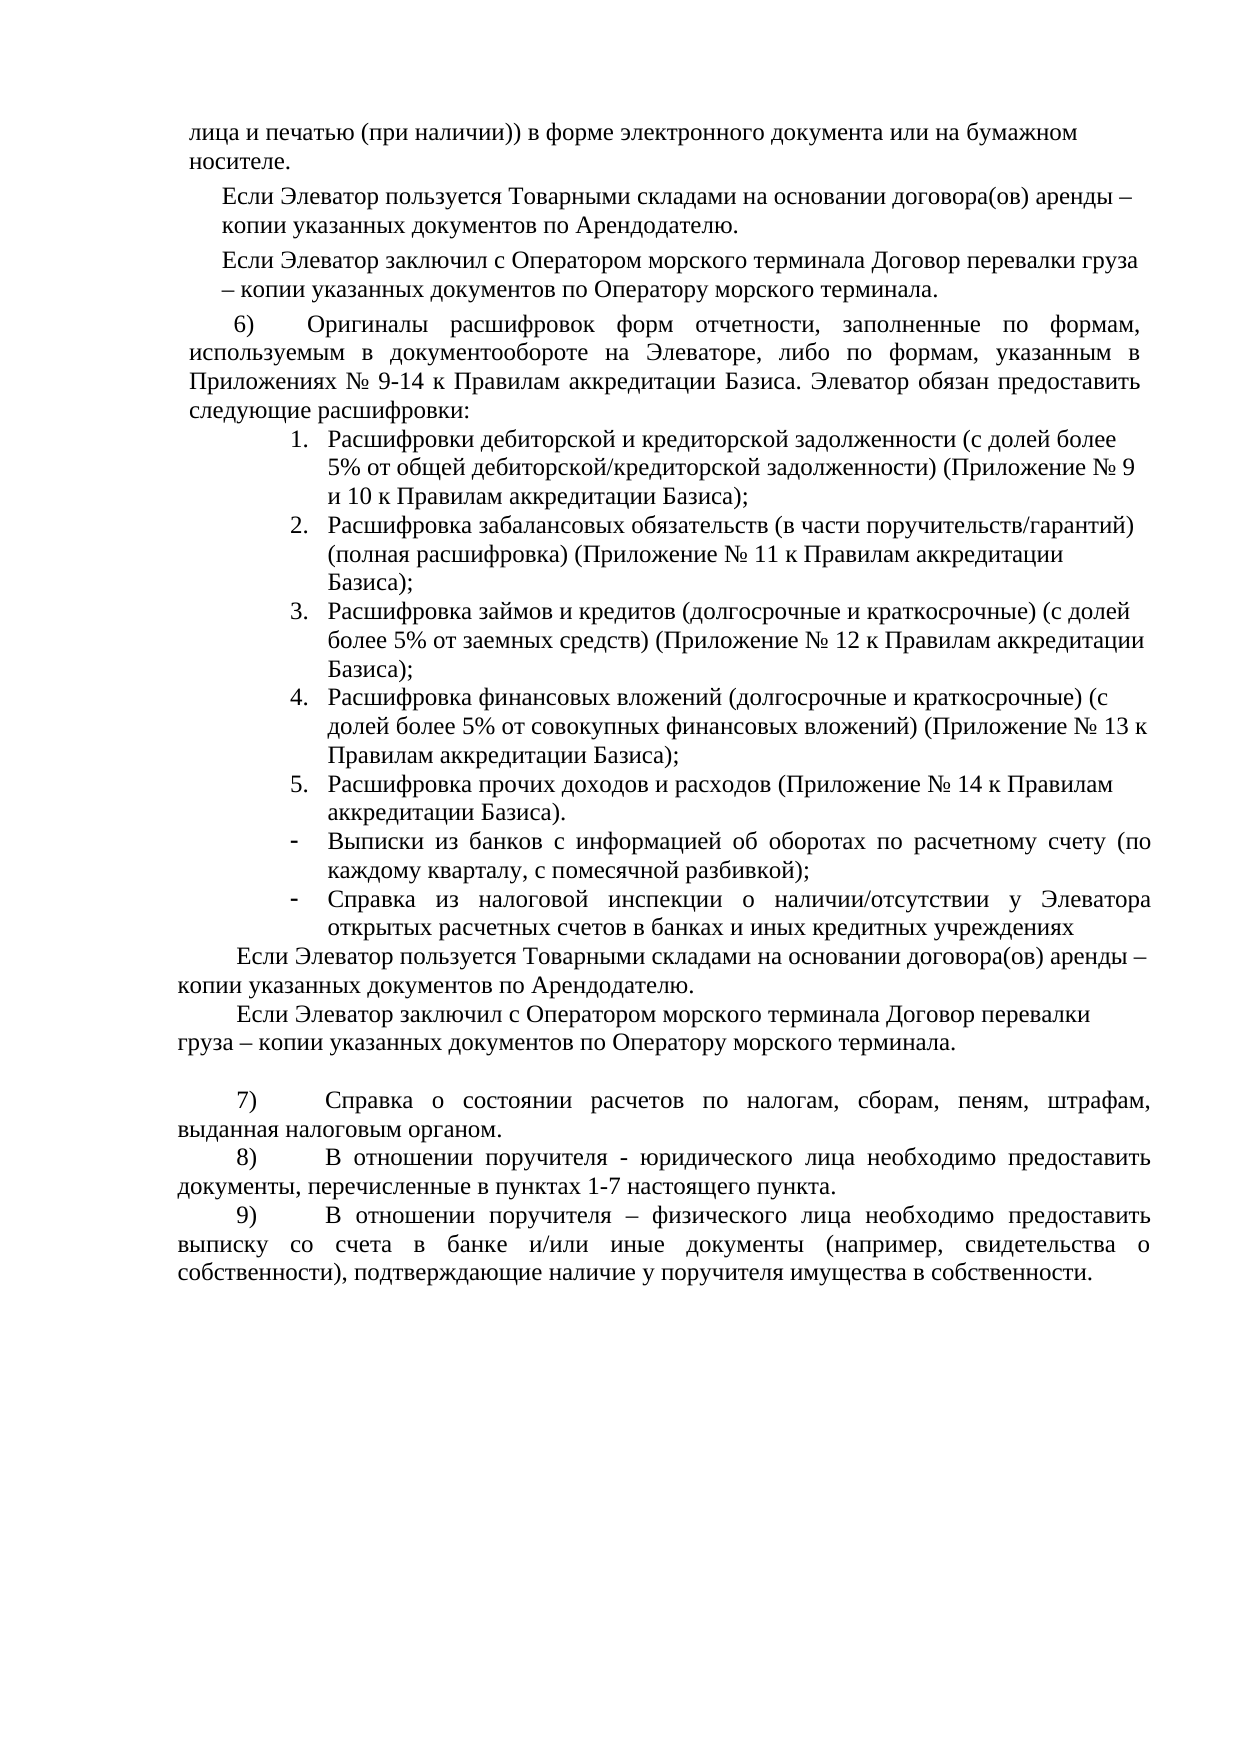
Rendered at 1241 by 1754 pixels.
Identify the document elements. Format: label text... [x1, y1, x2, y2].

list В отношении поручителя – физического лица необходимо предоставить выписку со счета в банке и/или иные документы (например, свидетельства о собственности), подтверждающие наличие у поручителя имущества в собственности. [177, 1200, 1152, 1286]
text Если Элеватор заключил с Оператором морского терминала Договор перевалки груза – копии указанных документов по Оператору морского терминала. [222, 245, 1152, 302]
list Расшифровка займов и кредитов (долгосрочные и краткосрочные) (с долей более 5% от заемных средств) (Приложение № 12 к Правилам аккредитации Базиса); [290, 596, 1152, 682]
list Выписки из банков с информацией об оборотах по расчетному счету (по каждому кварталу, с помесячной разбивкой); [290, 826, 1152, 884]
list Расшифровки дебиторской и кредиторской задолженности (с долей более 5% от общей дебиторской/кредиторской задолженности) (Приложение № 9 и 10 к Правилам аккредитации Базиса); [290, 424, 1152, 510]
list Расшифровка прочих доходов и расходов (Приложение № 14 к Правилам аккредитации Базиса). [290, 769, 1152, 826]
list В отношении поручителя - юридического лица необходимо предоставить документы, перечисленные в пунктах 1-7 настоящего пункта. [177, 1142, 1152, 1200]
list Расшифровка забалансовых обязательств (в части поручительств/гарантий) (полная расшифровка) (Приложение № 11 к Правилам аккредитации Базиса); [290, 510, 1152, 596]
list Справка из налоговой инспекции о наличии/отсутствии у Элеватора открытых расчетных счетов в банках и иных кредитных учреждениях [290, 884, 1152, 941]
list Справка о состоянии расчетов по налогам, сборам, пеням, штрафам, выданная налоговым органом. [177, 1085, 1152, 1142]
text Если Элеватор пользуется Товарными складами на основании договора(ов) аренды – копии указанных документов по Арендодателю. [222, 181, 1152, 239]
text лица и печатью (при наличии)) в форме электронного документа или на бумажном носителе. [189, 118, 1152, 175]
text Если Элеватор пользуется Товарными складами на основании договора(ов) аренды – копии указанных документов по Арендодателю. [177, 941, 1152, 999]
list Расшифровка финансовых вложений (долгосрочные и краткосрочные) (с долей более 5% от совокупных финансовых вложений) (Приложение № 13 к Правилам аккредитации Базиса); [290, 682, 1152, 769]
text Если Элеватор заключил с Оператором морского терминала Договор перевалки груза – копии указанных документов по Оператору морского терминала. [177, 999, 1152, 1056]
list Оригиналы расшифровок форм отчетности, заполненные по формам, используемым в документообороте на Элеваторе, либо по формам, указанным в Приложениях № 9-14 к Правилам аккредитации Базиса. Элеватор обязан предоставить следующие расшифровки: [189, 309, 1141, 424]
